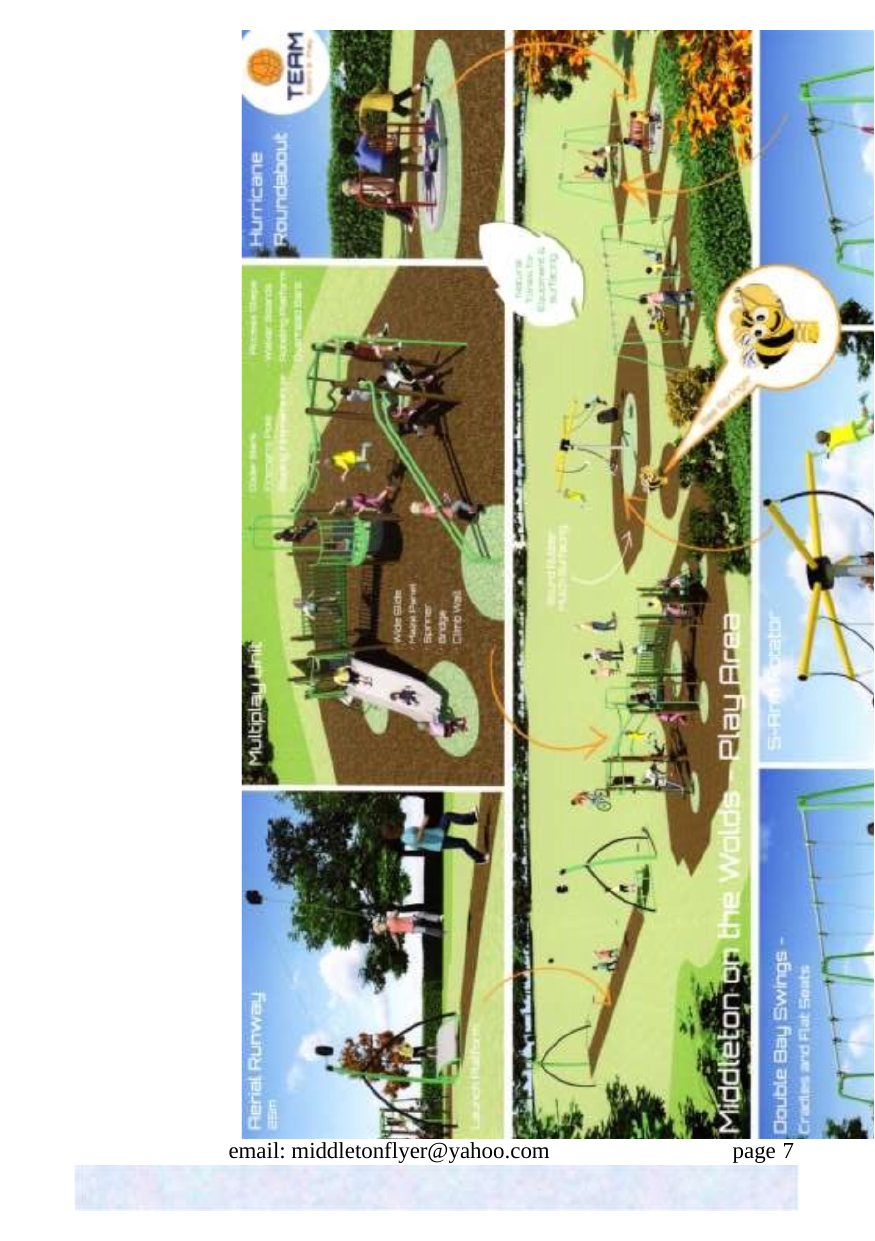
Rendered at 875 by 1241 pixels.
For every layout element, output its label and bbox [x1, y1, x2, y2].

picture [74, 1165, 799, 1211]
picture [242, 31, 874, 1138]
